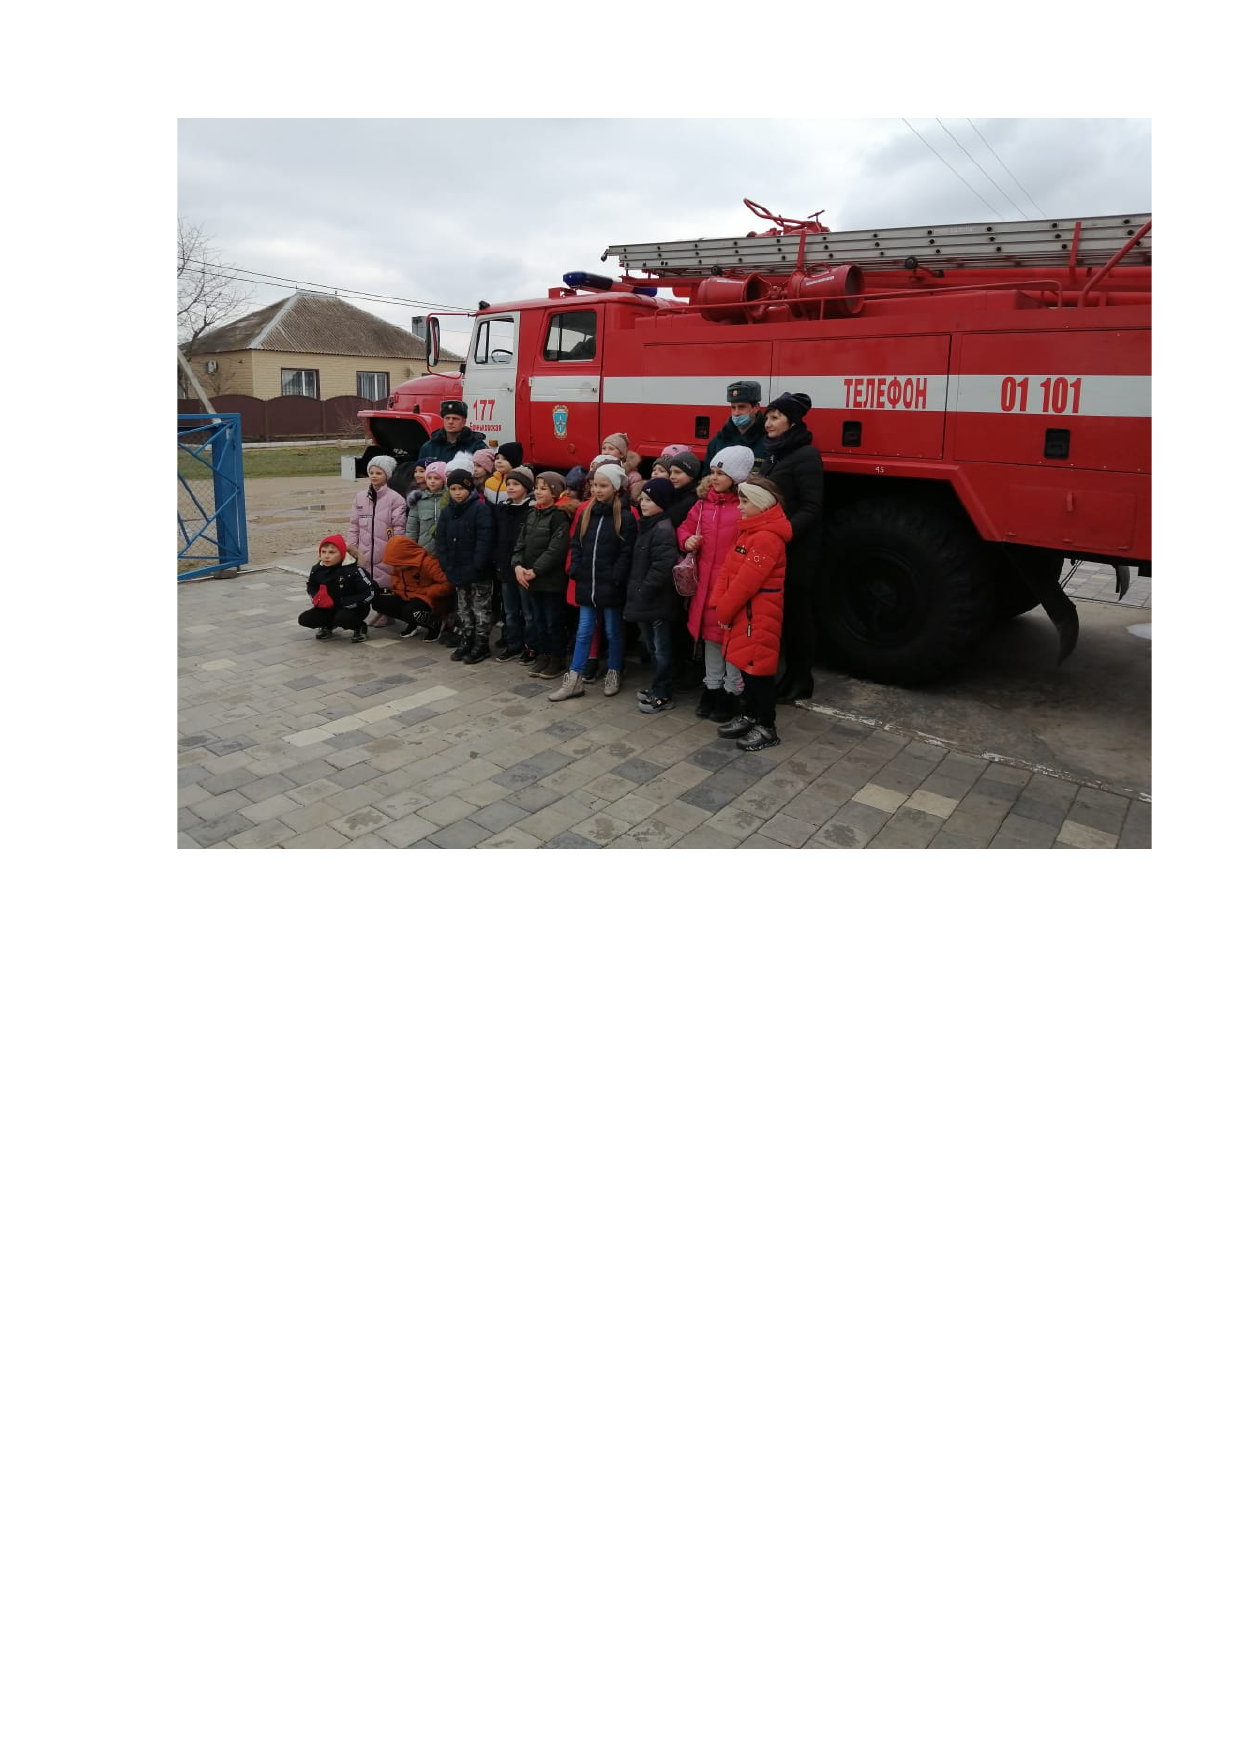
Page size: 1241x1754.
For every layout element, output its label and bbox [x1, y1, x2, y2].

picture [177, 118, 1152, 849]
